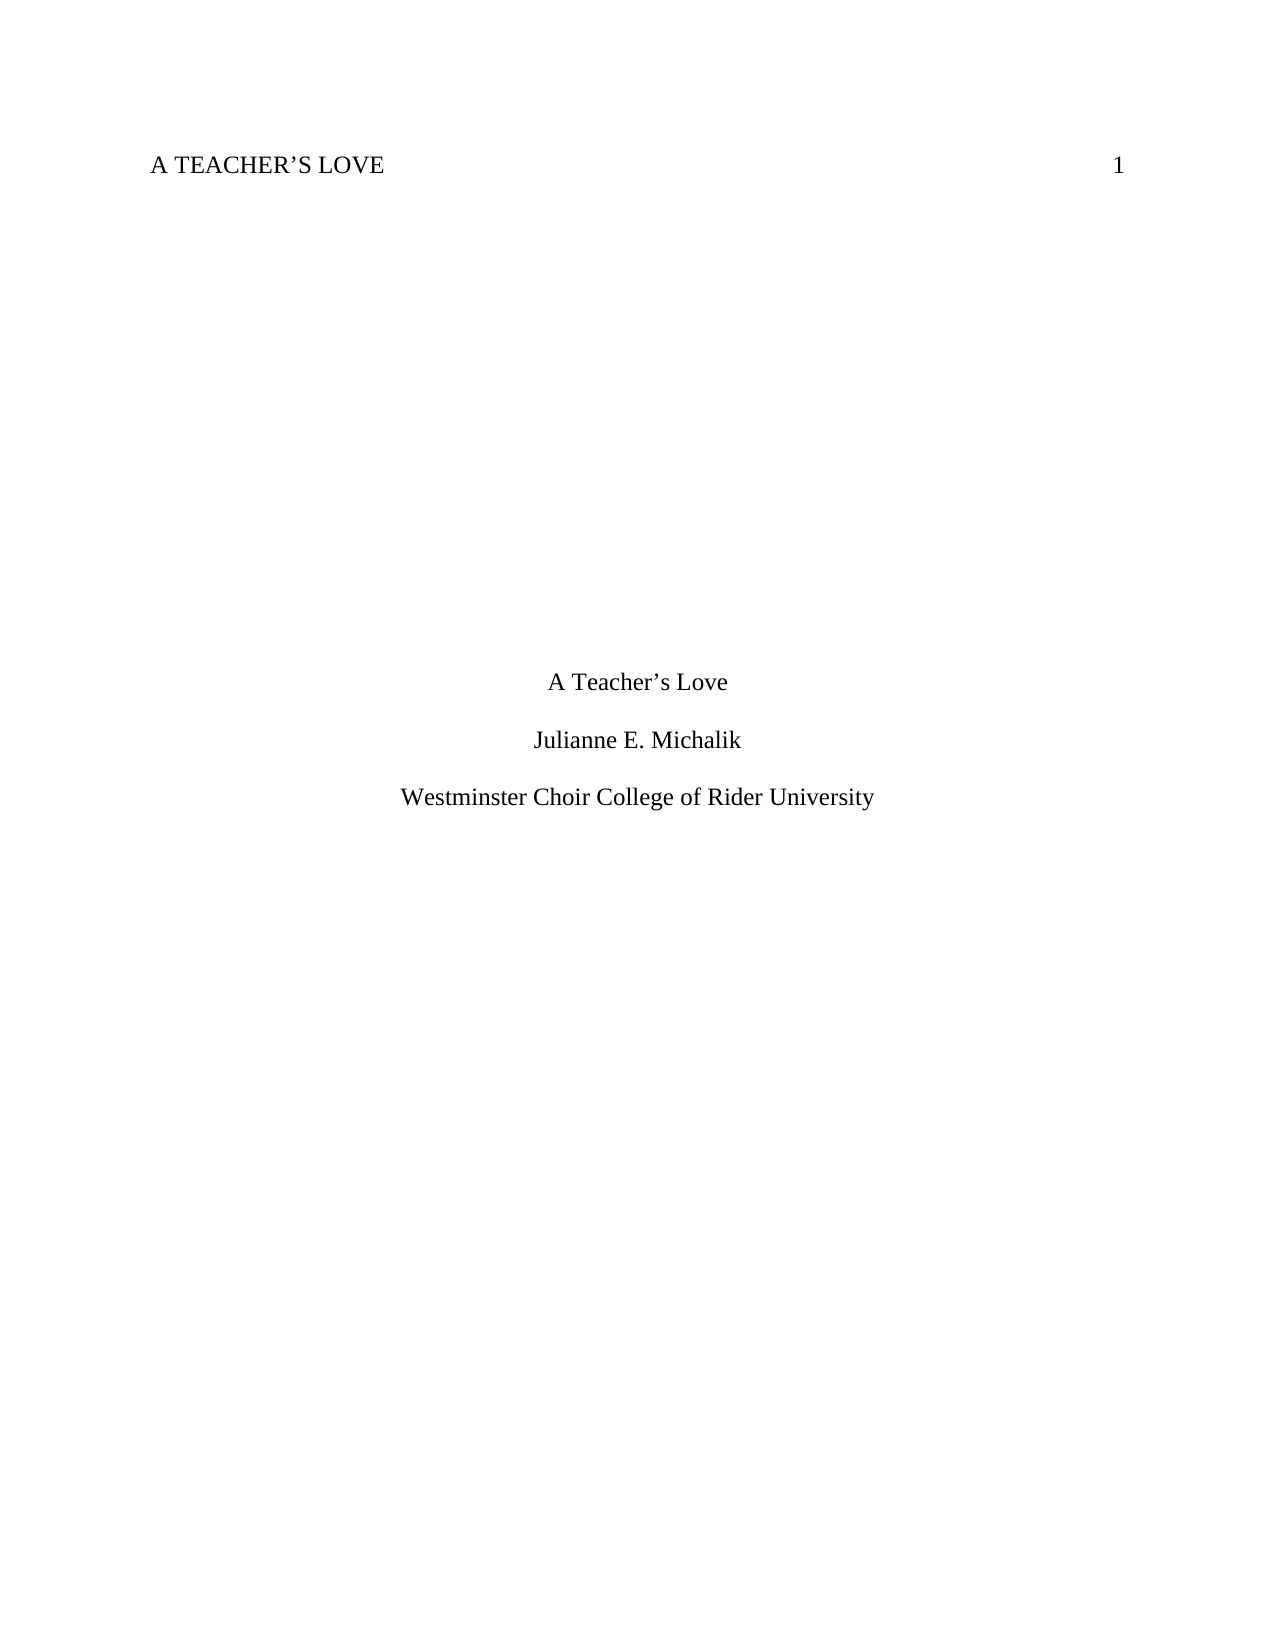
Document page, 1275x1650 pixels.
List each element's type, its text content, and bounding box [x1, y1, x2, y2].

text Julianne E. Michalik [150, 725, 1125, 754]
text A TEACHER’S LOVE 1 [150, 150, 1125, 179]
text Westminster Choir College of Rider University [150, 782, 1125, 811]
text A Teacher’s Love [150, 667, 1125, 696]
